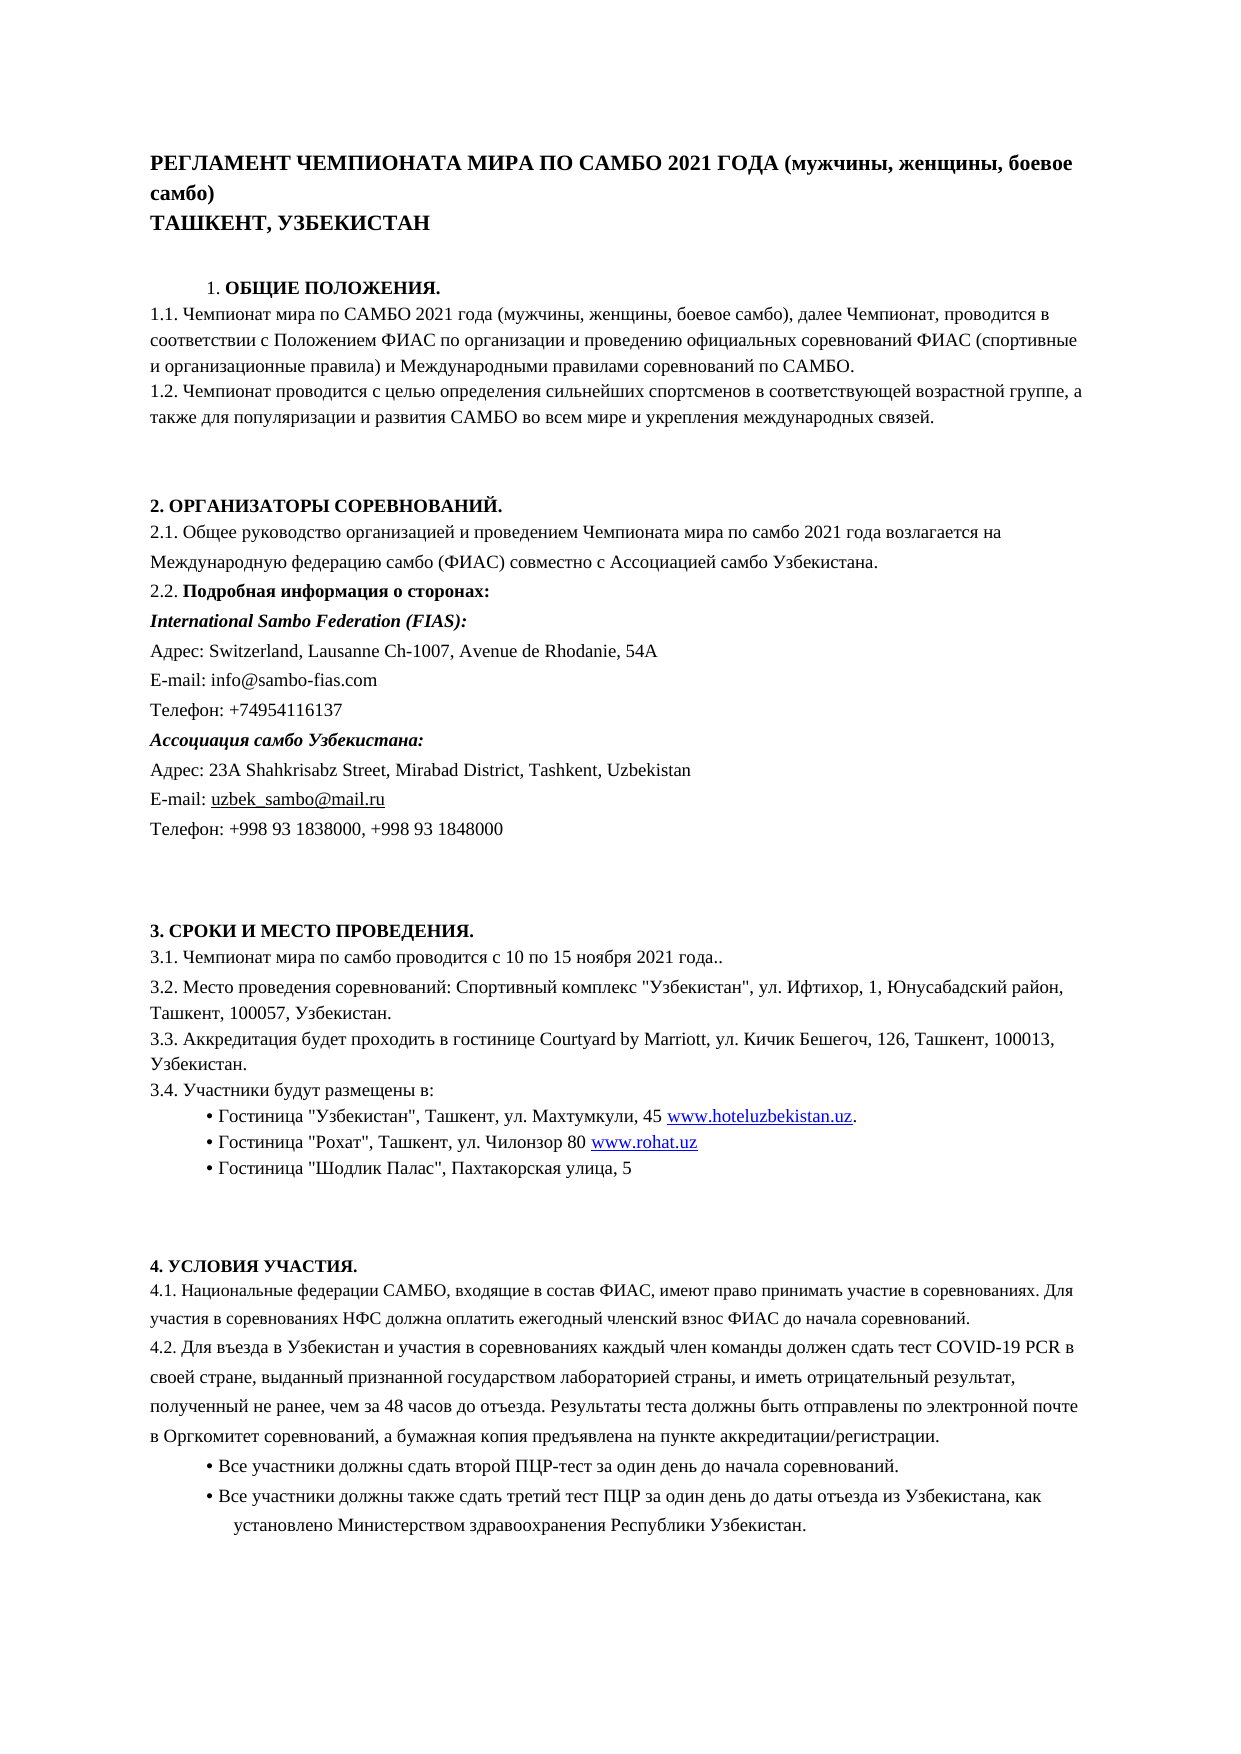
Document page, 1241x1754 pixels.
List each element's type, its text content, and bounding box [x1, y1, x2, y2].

text 2. ОРГАНИЗАТОРЫ СОРЕВНОВАНИЙ. [150, 495, 1090, 517]
text E-mail: uzbek_sambo@mail.ru [150, 788, 1090, 810]
text РЕГЛАМЕНТ ЧЕМПИОНАТА МИРА ПО САМБО 2021 ГОДА (мужчины, женщины, боевое самбо) [150, 150, 1090, 205]
text 4.1. Национальные федерации САМБО, входящие в состав ФИАС, имеют право принимать участие в соревнованиях. Для участия в соревнованиях НФС должна оплатить ежегодный членский взнос ФИАС до начала соревнований. [150, 1280, 1090, 1328]
text 1.1. Чемпионат мира по САМБО 2021 года (мужчины, женщины, боевое самбо), далее Чемпионат, проводится в соответствии с Положением ФИАС по организации и проведению официальных соревнований ФИАС (спортивные и организационные правила) и Международными правилами соревнований по САМБО. [150, 303, 1090, 376]
text E-mail: info@sambo-fias.com [150, 669, 1090, 691]
text 1.2. Чемпионат проводится с целью определения сильнейших спортсменов в соответствующей возрастной группе, а также для популяризации и развития САМБО во всем мире и укрепления международных связей. [150, 380, 1090, 428]
text • Все участники должны также сдать третий тест ПЦР за один день до даты отъезда из Узбекистана, как установлено Министерством здравоохранения Республики Узбекистан. [206, 1484, 1090, 1536]
text International Sambo Federation (FIAS): [150, 610, 1090, 632]
text • Все участники должны сдать второй ПЦР-тест за один день до начала соревнований. [206, 1454, 1090, 1476]
text Адрес: 23A Shahkrisabz Street, Mirabad District, Tashkent, Uzbekistan [150, 758, 1090, 780]
text • Гостиница "Шодлик Палас", Пахтакорская улица, 5 [206, 1157, 1090, 1178]
text • Гостиница "Узбекистан", Ташкент, ул. Махтумкули, 45 www.hoteluzbekistan.uz. [206, 1105, 1090, 1127]
text 1. ОБЩИЕ ПОЛОЖЕНИЯ. [206, 277, 1090, 298]
text ТАШКЕНТ, УЗБЕКИСТАН [150, 210, 1090, 236]
text 3.3. Аккредитация будет проходить в гостинице Courtyard by Marriott, ул. Кичик Бешегоч, 126, Ташкент, 100013, Узбекистан. [150, 1027, 1090, 1075]
text 3.4. Участники будут размещены в: [150, 1079, 1090, 1101]
text 2.2. Подробная информация о сторонах: [150, 580, 1090, 602]
text 3.2. Место проведения соревнований: Спортивный комплекс "Узбекистан", ул. Ифтихор, 1, Юнусабадский район, Ташкент, 100057, Узбекистан. [150, 976, 1090, 1023]
text Ассоциация самбо Узбекистана: [150, 729, 1090, 750]
text 4.2. Для въезда в Узбекистан и участия в соревнованиях каждый член команды должен сдать тест COVID-19 PCR в своей стране, выданный признанной государством лабораторией страны, и иметь отрицательный результат, полученный не ранее, чем за 48 часов до отъезда. Результаты теста должны быть отправлены по электронной почте в Оргкомитет соревнований, а бумажная копия предъявлена на пункте аккредитации/регистрации. [150, 1336, 1090, 1446]
text Телефон: +998 93 1838000, +998 93 1848000 [150, 818, 1090, 839]
text Телефон: +74954116137 [150, 699, 1090, 721]
text 3. СРОКИ И МЕСТО ПРОВЕДЕНИЯ. [150, 920, 1090, 942]
text • Гостиница "Рохат", Ташкент, ул. Чилонзор 80 www.rohat.uz [206, 1131, 1090, 1152]
text 2.1. Общее руководство организацией и проведением Чемпионата мира по самбо 2021 года возлагается на Международную федерацию самбо (ФИАС) совместно с Ассоциацией самбо Узбекистана. [150, 521, 1090, 572]
text 4. УСЛОВИЯ УЧАСТИЯ. [150, 1255, 1090, 1276]
text Адрес: Switzerland, Lausanne Ch-1007, Avenue de Rhodanie, 54A [150, 640, 1090, 661]
text 3.1. Чемпионат мира по самбо проводится с 10 по 15 ноября 2021 года.. [150, 946, 1090, 968]
